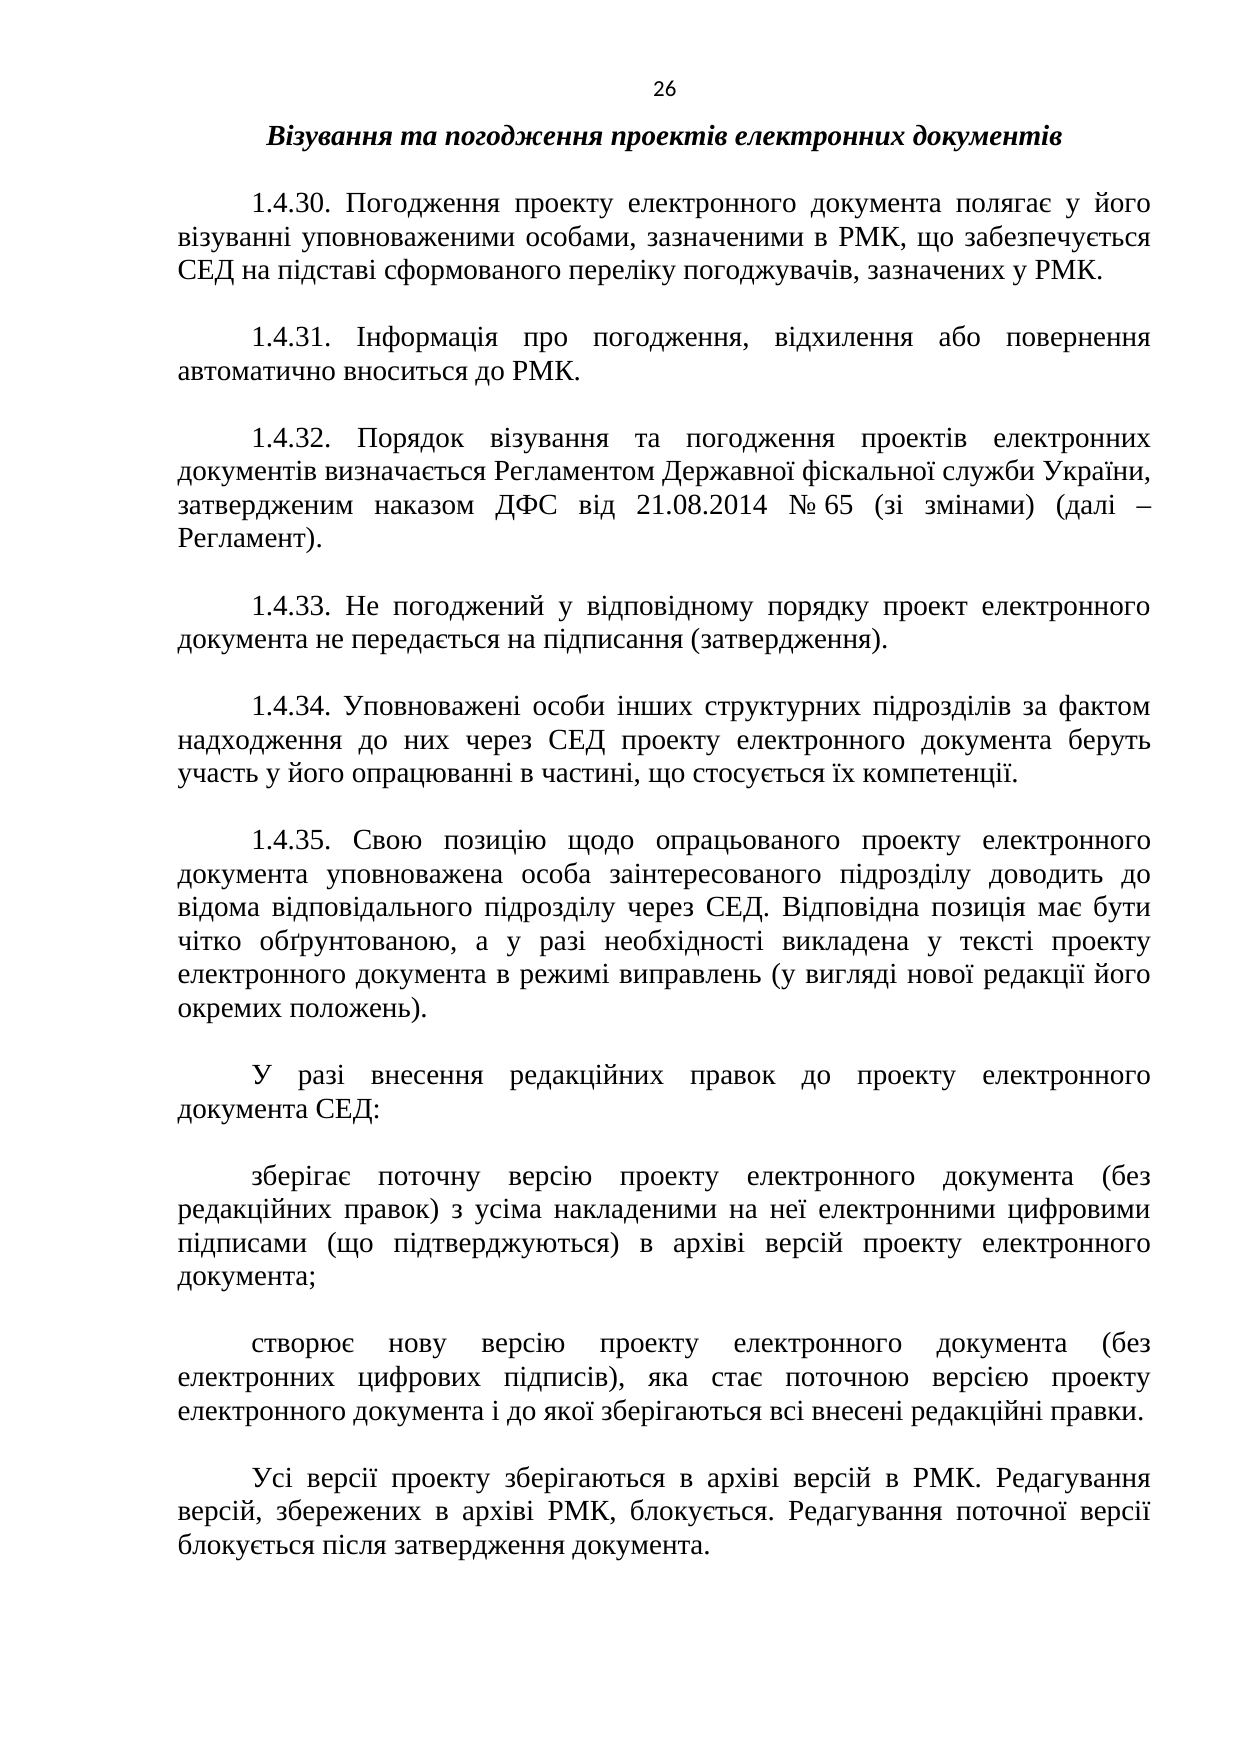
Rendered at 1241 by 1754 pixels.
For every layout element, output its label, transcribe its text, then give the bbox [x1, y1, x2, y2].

text 1.4.32. Порядок візування та погодження проектів електронних документів визначається Регламентом Державної фіскальної служби України, затвердженим наказом ДФС від 21.08.2014 № 65 (зі змінами) (далі – Регламент). [177, 420, 1152, 554]
text 1.4.31. Інформація про погодження, відхилення або повернення автоматично вноситься до РМК. [177, 319, 1152, 386]
text Усі версії проекту зберігаються в архіві версій в РМК. Редагування версій, збережених в архіві РМК, блокується. Редагування поточної версії блокується після затвердження документа. [177, 1460, 1152, 1560]
text 1.4.35. Свою позицію щодо опрацьованого проекту електронного документа уповноважена особа заінтересованого підрозділу доводить до відома відповідального підрозділу через СЕД. Відповідна позиція має бути чітко обґрунтованою, а у разі необхідності викладена у тексті проекту електронного документа в режимі виправлень (у вигляді нової редакції його окремих положень). [177, 822, 1152, 1024]
text створює нову версію проекту електронного документа (без електронних цифрових підписів), яка стає поточною версією проекту електронного документа і до якої зберігаються всі внесені редакційні правки. [177, 1326, 1152, 1426]
text Візування та погодження проектів електронних документів [177, 118, 1152, 152]
text 1.4.33. Не погоджений у відповідному порядку проект електронного документа не передається на підписання (затвердження). [177, 588, 1152, 655]
text У разі внесення редакційних правок до проекту електронного документа СЕД: [177, 1057, 1152, 1124]
text 1.4.34. Уповноважені особи інших структурних підрозділів за фактом надходження до них через СЕД проекту електронного документа беруть участь у його опрацюванні в частині, що стосується їх компетенції. [177, 688, 1152, 789]
text зберігає поточну версію проекту електронного документа (без редакційних правок) з усіма накладеними на неї електронними цифровими підписами (що підтверджуються) в архіві версій проекту електронного документа; [177, 1158, 1152, 1292]
text 1.4.30. Погодження проекту електронного документа полягає у його візуванні уповноваженими особами, зазначеними в РМК, що забезпечується СЕД на підставі сформованого переліку погоджувачів, зазначених у РМК. [177, 185, 1152, 286]
